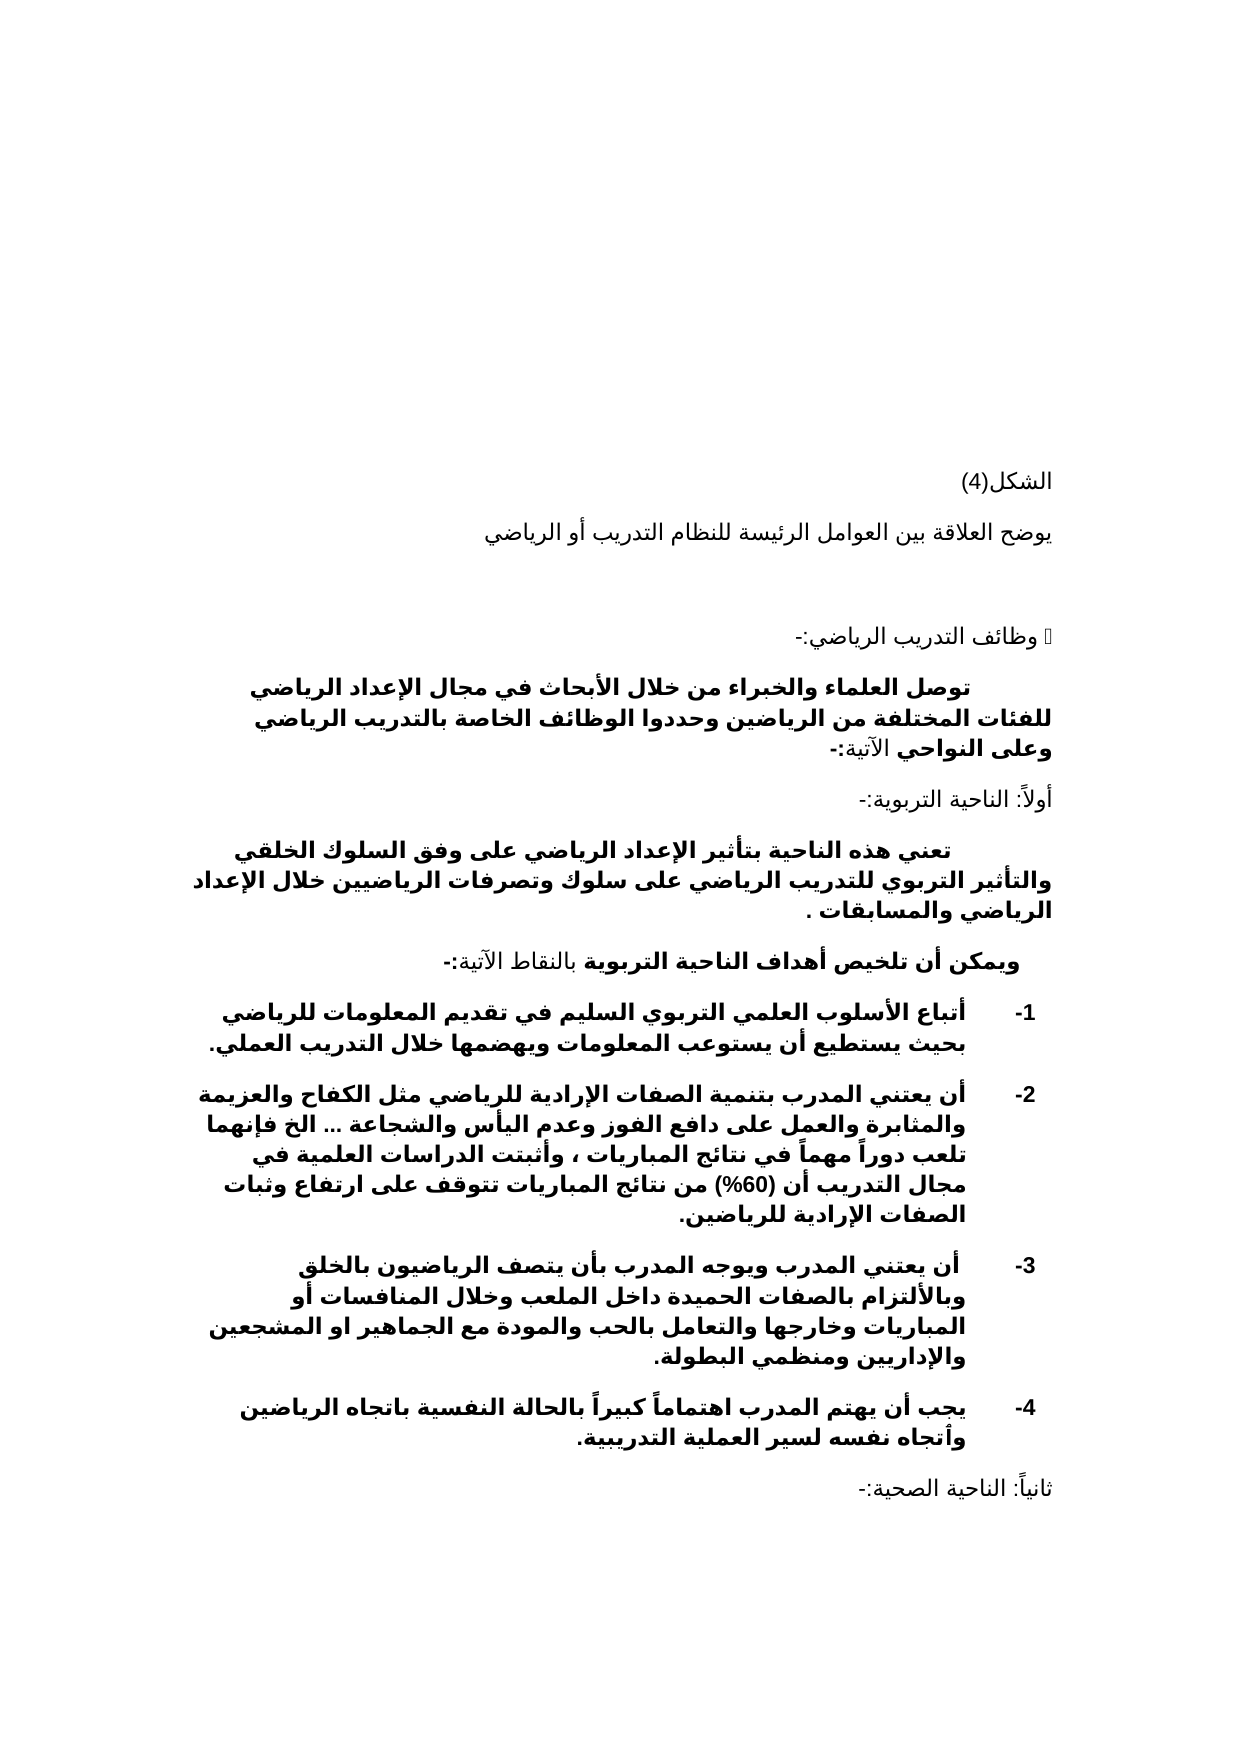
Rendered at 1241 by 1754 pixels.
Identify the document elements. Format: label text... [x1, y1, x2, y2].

text تعني هذه الناحية بتأثير الإعداد الرياضي على وفق السلوك الخلقي والتأثير التربوي للتدريب الرياضي على سلوك وتصرفات الرياضيين خلال الإعداد الرياضي والمسابقات . [187, 837, 1053, 923]
list أتباع الأسلوب العلمي التربوي السليم في تقديم المعلومات للرياضي بحيث يستطيع أن يستوعب المعلومات ويهضمها خلال التدريب العملي. [187, 999, 1015, 1056]
list يجب أن يهتم المدرب اهتماماً كبيراً بالحالة النفسية باتجاه الرياضين وٱتجاه نفسه لسير العملية التدريبية. [187, 1394, 1015, 1451]
text ثانياً: الناحية الصحية:- [187, 1475, 1053, 1502]
text ويمكن أن تلخيص أهداف الناحية التربوية بالنقاط الآتية:- [187, 948, 1053, 974]
text وظائف التدريب الرياضي:- [187, 623, 1053, 649]
text توصل العلماء والخبراء من خلال الأبحاث في مجال الإعداد الرياضي للفئات المختلفة من الرياضين وحددوا الوظائف الخاصة بالتدريب الرياضي وعلى النواحي الآتية:- [187, 674, 1053, 761]
text الشكل(4) [187, 468, 1053, 494]
text أولاً: الناحية التربوية:- [187, 786, 1053, 812]
list أن يعتني المدرب ويوجه المدرب بأن يتصف الرياضيون بالخلق وبالألتزام بالصفات الحميدة داخل الملعب وخلال المنافسات أو المباريات وخارجها والتعامل بالحب والمودة مع الجماهير او المشجعين والإداريين ومنظمي البطولة. [187, 1252, 1015, 1369]
list أن يعتني المدرب بتنمية الصفات الإرادية للرياضي مثل الكفاح والعزيمة والمثابرة والعمل على دافع الفوز وعدم اليأس والشجاعة ... الخ فإنهما تلعب دوراً مهماً في نتائج المباريات ، وأثبتت الدراسات العلمية في مجال التدريب أن (60%) من نتائج المباريات تتوقف على ارتفاع وثبات الصفات الإرادية للرياضين. [187, 1081, 1015, 1228]
text يوضح العلاقة بين العوامل الرئيسة للنظام التدريب أو الرياضي [187, 519, 1053, 546]
